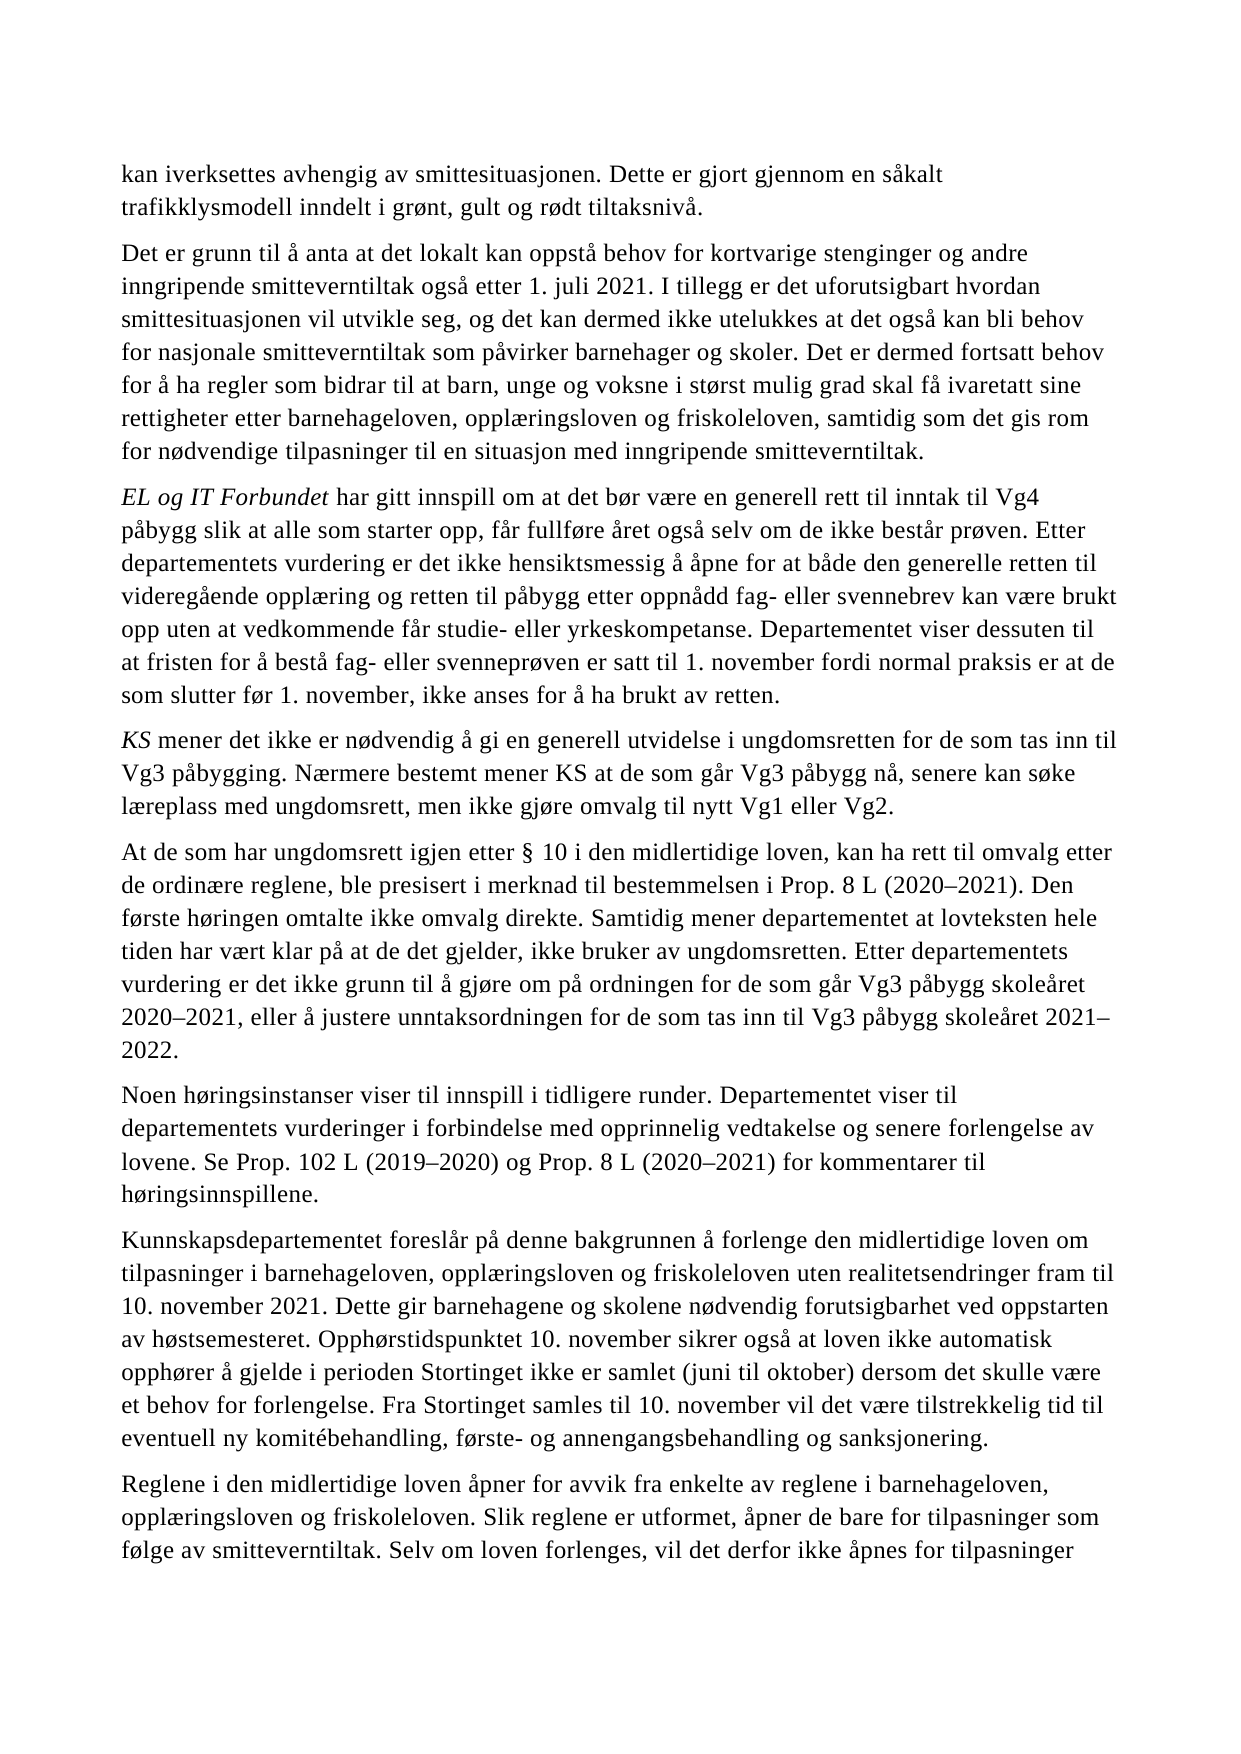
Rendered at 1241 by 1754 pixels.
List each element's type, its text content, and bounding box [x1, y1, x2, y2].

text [121, 1469, 1119, 1563]
text KS mener det ikke er nødvendig å gi en generell utvidelse i ungdomsretten for de som tas inn til Vg3 påbygging. Nærmere bestemt mener KS at de som går Vg3 påbygg nå, senere kan søke læreplass med ungdomsrett, men ikke gjøre omvalg til nytt Vg1 eller Vg2. [121, 725, 1119, 820]
text Noen høringsinstanser viser til innspill i tidligere runder. Departementet viser til departementets vurderinger i forbindelse med opprinnelig vedtakelse og senere forlengelse av lovene. Se Prop. 102 L (2019–2020) og Prop. 8 L (2020–2021) for kommentarer til høringsinnspillene. [121, 1081, 1119, 1208]
text Kunnskapsdepartementet foreslår på denne bakgrunnen å forlenge den midlertidige loven om tilpasninger i barnehageloven, opplæringsloven og friskoleloven uten realitetsendringer fram til 10. november 2021. Dette gir barnehagene og skolene nødvendig forutsigbarhet ved oppstarten av høstsemesteret. Opphørstidspunktet 10. november sikrer også at loven ikke automatisk opphører å gjelde i perioden Stortinget ikke er samlet (juni til oktober) dersom det skulle være et behov for forlengelse. Fra Stortinget samles til 10. november vil det være tilstrekkelig tid til eventuell ny komitébehandling, første- og annengangsbehandling og sanksjonering. [121, 1225, 1119, 1452]
text At de som har ungdomsrett igjen etter § 10 i den midlertidige loven, kan ha rett til omvalg etter de ordinære reglene, ble presisert i merknad til bestemmelsen i Prop. 8 L (2020–2021). Den første høringen omtalte ikke omvalg direkte. Samtidig mener departementet at lovteksten hele tiden har vært klar på at de det gjelder, ikke bruker av ungdomsretten. Etter departementets vurdering er det ikke grunn til å gjøre om på ordningen for de som går Vg3 påbygg skoleåret 2020–2021, eller å justere unntaksordningen for de som tas inn til Vg3 påbygg skoleåret 2021–2022. [121, 837, 1119, 1064]
text Det er grunn til å anta at det lokalt kan oppstå behov for kortvarige stenginger og andre inngripende smitteverntiltak også etter 1. juli 2021. I tillegg er det uforutsigbart hvordan smittesituasjonen vil utvikle seg, og det kan dermed ikke utelukkes at det også kan bli behov for nasjonale smitteverntiltak som påvirker barnehager og skoler. Det er dermed fortsatt behov for å ha regler som bidrar til at barn, unge og voksne i størst mulig grad skal få ivaretatt sine rettigheter etter barnehageloven, opplæringsloven og friskoleloven, samtidig som det gis rom for nødvendige tilpasninger til en situasjon med inngripende smitteverntiltak. [121, 238, 1119, 465]
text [121, 159, 1119, 221]
text EL og IT Forbundet har gitt innspill om at det bør være en generell rett til inntak til Vg4 påbygg slik at alle som starter opp, får fullføre året også selv om de ikke består prøven. Etter departementets vurdering er det ikke hensiktsmessig å åpne for at både den generelle retten til videregående opplæring og retten til påbygg etter oppnådd fag- eller svennebrev kan være brukt opp uten at vedkommende får studie- eller yrkeskompetanse. Departementet viser dessuten til at fristen for å bestå fag- eller svenneprøven er satt til 1. november fordi normal praksis er at de som slutter før 1. november, ikke anses for å ha brukt av retten. [121, 482, 1119, 708]
